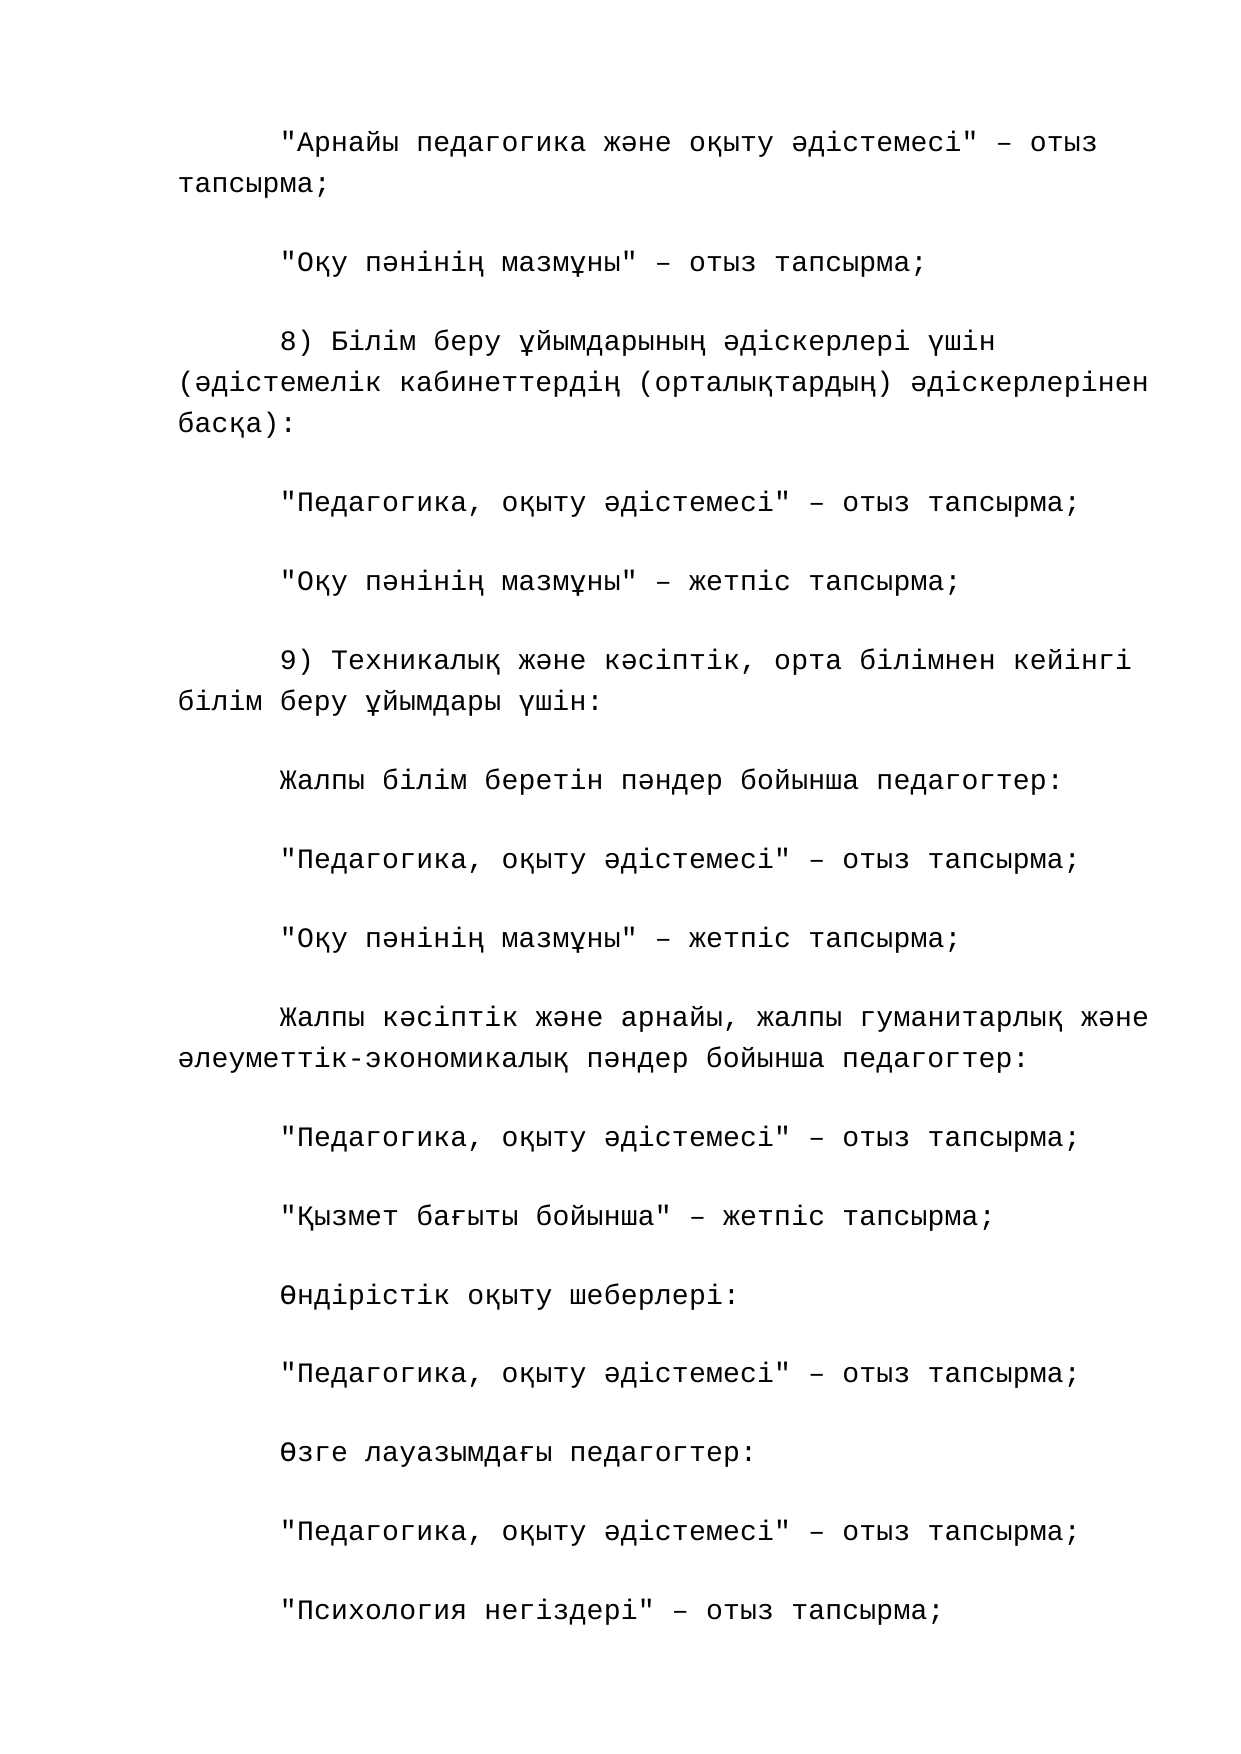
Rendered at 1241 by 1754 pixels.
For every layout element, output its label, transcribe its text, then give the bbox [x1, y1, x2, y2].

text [177, 1350, 1152, 1391]
text "Педагогика, оқыту әдістемесі" – отыз тапсырма; [177, 836, 1152, 877]
text "Педагогика, оқыту әдістемесі" – отыз тапсырма; [177, 479, 1152, 520]
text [177, 1508, 1152, 1549]
text "Оқу пәнінің мазмұны" – жетпіс тапсырма; [177, 914, 1152, 956]
text Өзге лауазымдағы педагогтер: [177, 1429, 1152, 1470]
text 8) Білім беру ұйымдарының әдіскерлері үшін (әдістемелік кабинеттердің (орталықтардың) әдіскерлерінен басқа): [177, 317, 1152, 441]
text "Қызмет бағыты бойынша" – жетпіс тапсырма; [177, 1192, 1152, 1234]
text Жалпы кәсіптік және арнайы, жалпы гуманитарлық және әлеуметтік-экономикалық пәндер бойынша педагогтер: [177, 993, 1152, 1076]
text "Оқу пәнінің мазмұны" – отыз тапсырма; [177, 238, 1152, 280]
text 9) Техникалық және кәсіптік, орта білімнен кейінгі білім беру ұйымдары үшін: [177, 636, 1152, 719]
text Өндірістік оқыту шеберлері: [177, 1271, 1152, 1312]
text "Арнайы педагогика және оқыту әдістемесі" – отыз тапсырма; [177, 118, 1152, 201]
text "Оқу пәнінің мазмұны" – жетпіс тапсырма; [177, 558, 1152, 599]
text "Педагогика, оқыту әдістемесі" – отыз тапсырма; [177, 1113, 1152, 1155]
text "Психология негіздері" – отыз тапсырма; [177, 1587, 1152, 1628]
text Жалпы білім беретін пәндер бойынша педагогтер: [177, 757, 1152, 798]
